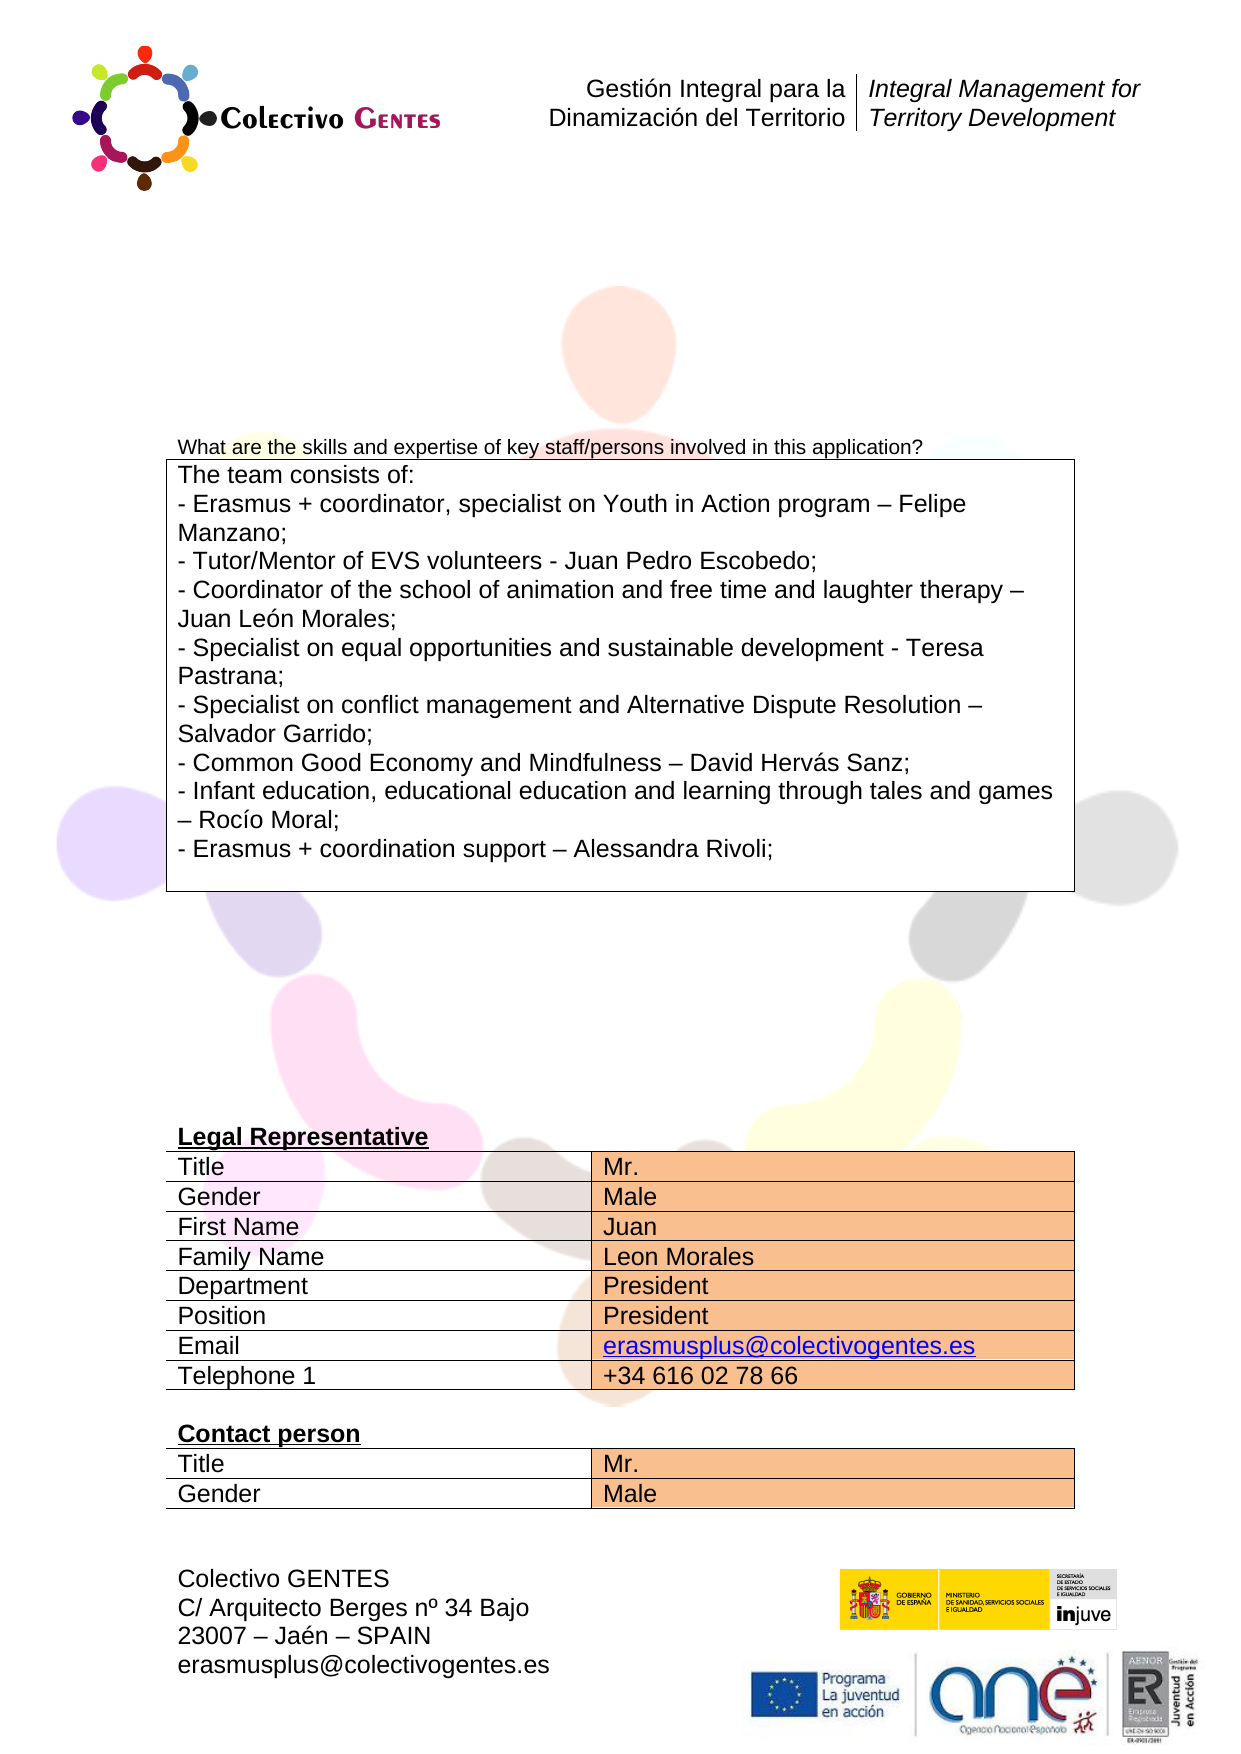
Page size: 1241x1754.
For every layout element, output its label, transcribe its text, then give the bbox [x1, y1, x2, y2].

table_cell Telephone 1 [166, 1361, 591, 1389]
table_header Title [166, 1449, 591, 1478]
table_cell President [592, 1271, 1074, 1300]
table_cell Email [166, 1331, 591, 1359]
picture [840, 1569, 1117, 1630]
table_header The team consists of: - Erasmus + coordinator, specialist on Youth in Action program – Felipe Manzano; - Tutor/Mentor of EVS volunteers - Juan Pedro Escobedo; - Coordinator of the school of animation and free time and laughter therapy – Juan León Morales; - Specialist on equal opportunities and sustainable development - Teresa Pastrana; - Specialist on conflict management and Alternative Dispute Resolution – Salvador Garrido; - Common Good Economy and Mindfulness – David Hervás Sanz; - Infant education, educational education and learning through tales and games – Rocío Moral; - Erasmus + coordination support – Alessandra Rivoli; [167, 460, 1074, 891]
text Contact person [177, 1419, 1063, 1448]
table_cell Position [166, 1301, 591, 1330]
table_cell President [592, 1301, 1074, 1330]
picture [741, 1641, 1211, 1750]
table_cell erasmusplus@colectivogentes.es [592, 1331, 1074, 1359]
table_header Mr. [592, 1449, 1074, 1478]
text What are the skills and expertise of key staff/persons involved in this application? [177, 435, 1063, 459]
text Legal Representative [177, 1122, 1063, 1151]
table_header Title [166, 1152, 591, 1181]
table_cell Department [166, 1271, 591, 1300]
picture [72, 46, 440, 191]
table_header Mr. [592, 1152, 1074, 1181]
table_cell Family Name [166, 1241, 591, 1270]
table_cell Male [592, 1479, 1074, 1507]
table_cell First Name [166, 1212, 591, 1240]
table_cell Gender [166, 1479, 591, 1507]
table_cell Juan [592, 1212, 1074, 1240]
table_cell +34 616 02 78 66 [592, 1361, 1074, 1389]
table_cell Male [592, 1182, 1074, 1211]
table_cell Leon Morales [592, 1241, 1074, 1270]
table_cell Gender [166, 1182, 591, 1211]
